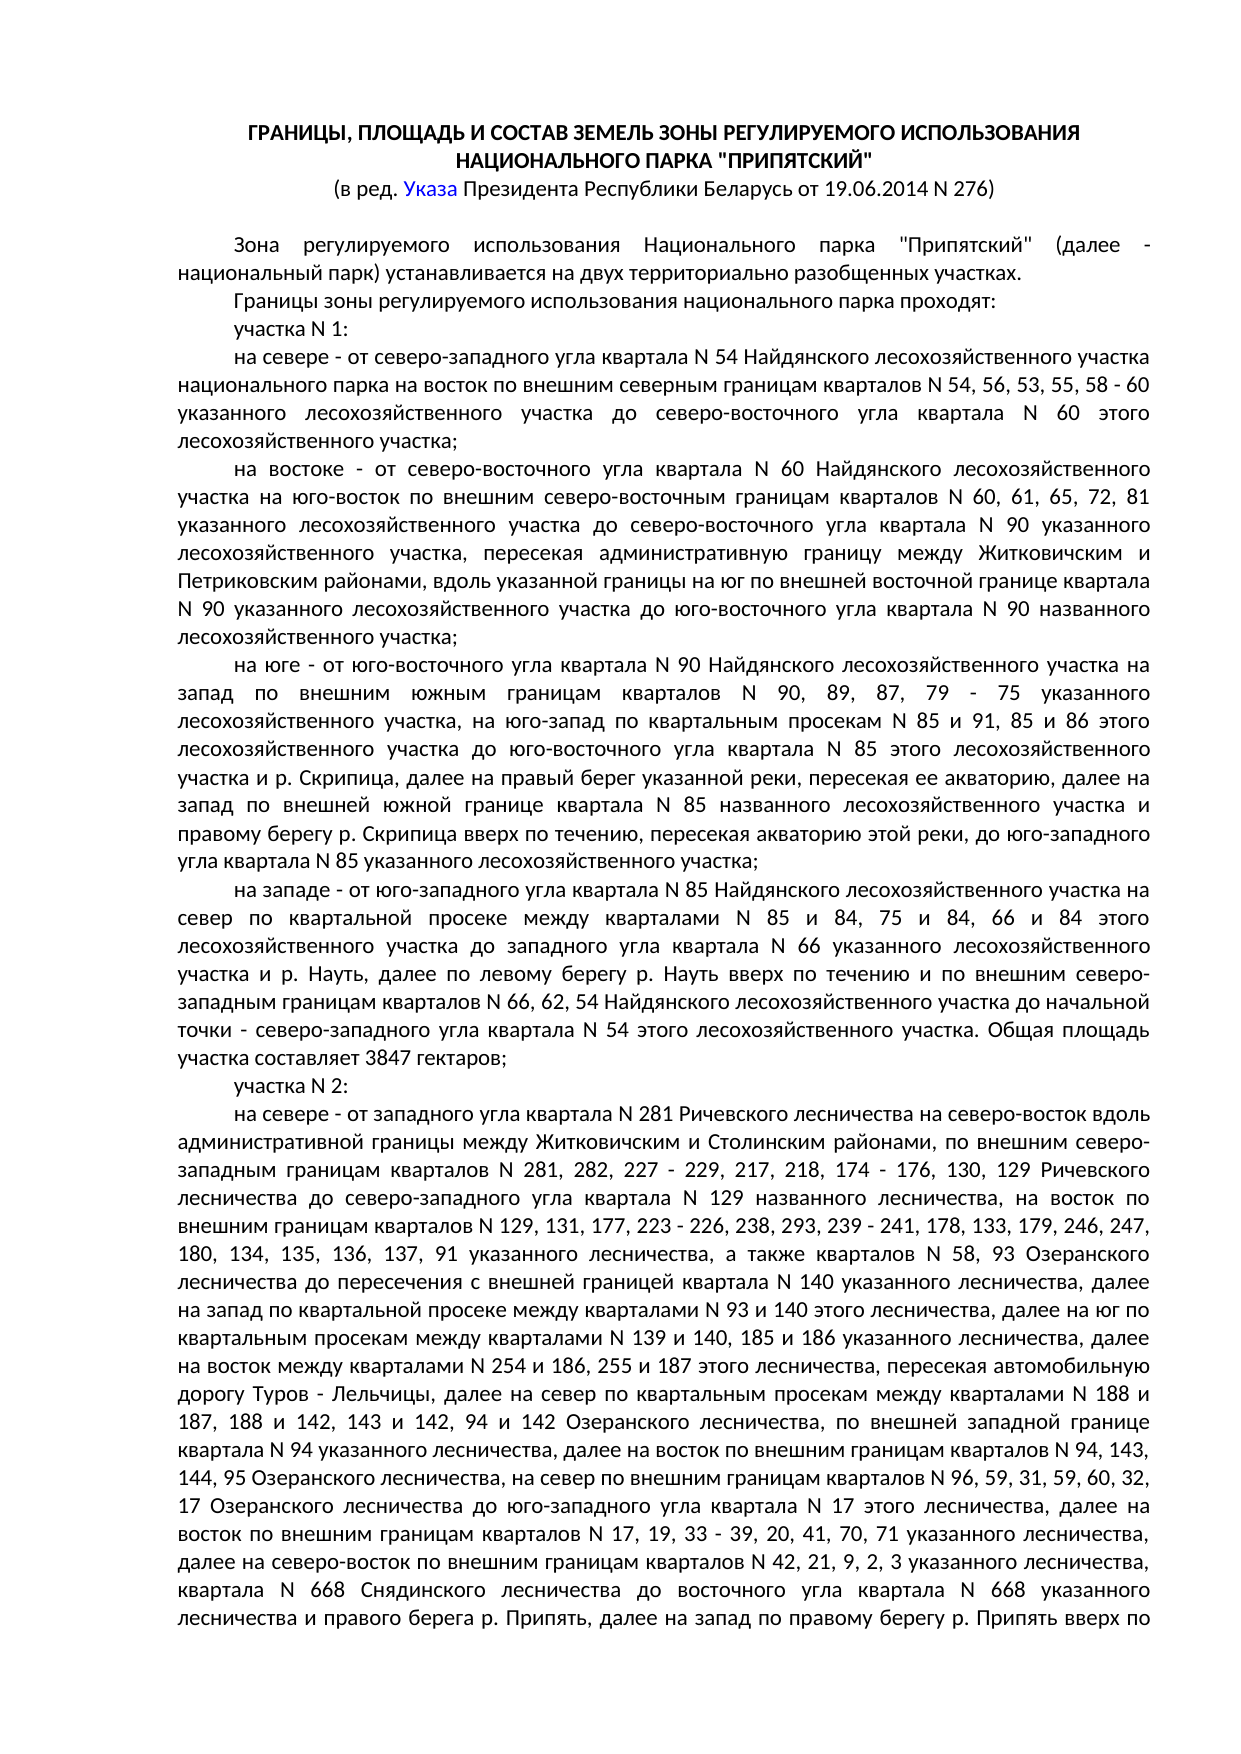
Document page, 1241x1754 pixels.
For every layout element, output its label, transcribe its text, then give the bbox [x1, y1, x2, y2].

text участка N 1: [177, 314, 1152, 342]
title ГРАНИЦЫ, ПЛОЩАДЬ И СОСТАВ ЗЕМЕЛЬ ЗОНЫ РЕГУЛИРУЕМОГО ИСПОЛЬЗОВАНИЯ НАЦИОНАЛЬНОГО ПАРКА "ПРИПЯТСКИЙ" [177, 118, 1152, 174]
text на востоке - от северо-восточного угла квартала N 60 Найдянского лесохозяйственного участка на юго-восток по внешним северо-восточным границам кварталов N 60, 61, 65, 72, 81 указанного лесохозяйственного участка до северо-восточного угла квартала N 90 указанного лесохозяйственного участка, пересекая административную границу между Житковичским и Петриковским районами, вдоль указанной границы на юг по внешней восточной границе квартала N 90 указанного лесохозяйственного участка до юго-восточного угла квартала N 90 названного лесохозяйственного участка; [177, 454, 1152, 651]
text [177, 1099, 1152, 1631]
text участка N 2: [177, 1071, 1152, 1099]
text Зона регулируемого использования Национального парка "Припятский" (далее - национальный парк) устанавливается на двух территориально разобщенных участках. [177, 230, 1152, 286]
text (в ред. Указа Президента Республики Беларусь от 19.06.2014 N 276) [177, 174, 1152, 202]
text на юге - от юго-восточного угла квартала N 90 Найдянского лесохозяйственного участка на запад по внешним южным границам кварталов N 90, 89, 87, 79 - 75 указанного лесохозяйственного участка, на юго-запад по квартальным просекам N 85 и 91, 85 и 86 этого лесохозяйственного участка до юго-восточного угла квартала N 85 этого лесохозяйственного участка и р. Скрипица, далее на правый берег указанной реки, пересекая ее акваторию, далее на запад по внешней южной границе квартала N 85 названного лесохозяйственного участка и правому берегу р. Скрипица вверх по течению, пересекая акваторию этой реки, до юго-западного угла квартала N 85 указанного лесохозяйственного участка; [177, 651, 1152, 875]
text на западе - от юго-западного угла квартала N 85 Найдянского лесохозяйственного участка на север по квартальной просеке между кварталами N 85 и 84, 75 и 84, 66 и 84 этого лесохозяйственного участка до западного угла квартала N 66 указанного лесохозяйственного участка и р. Науть, далее по левому берегу р. Науть вверх по течению и по внешним северо-западным границам кварталов N 66, 62, 54 Найдянского лесохозяйственного участка до начальной точки - северо-западного угла квартала N 54 этого лесохозяйственного участка. Общая площадь участка составляет 3847 гектаров; [177, 875, 1152, 1071]
text на севере - от северо-западного угла квартала N 54 Найдянского лесохозяйственного участка национального парка на восток по внешним северным границам кварталов N 54, 56, 53, 55, 58 - 60 указанного лесохозяйственного участка до северо-восточного угла квартала N 60 этого лесохозяйственного участка; [177, 342, 1152, 454]
text Границы зоны регулируемого использования национального парка проходят: [177, 286, 1152, 314]
